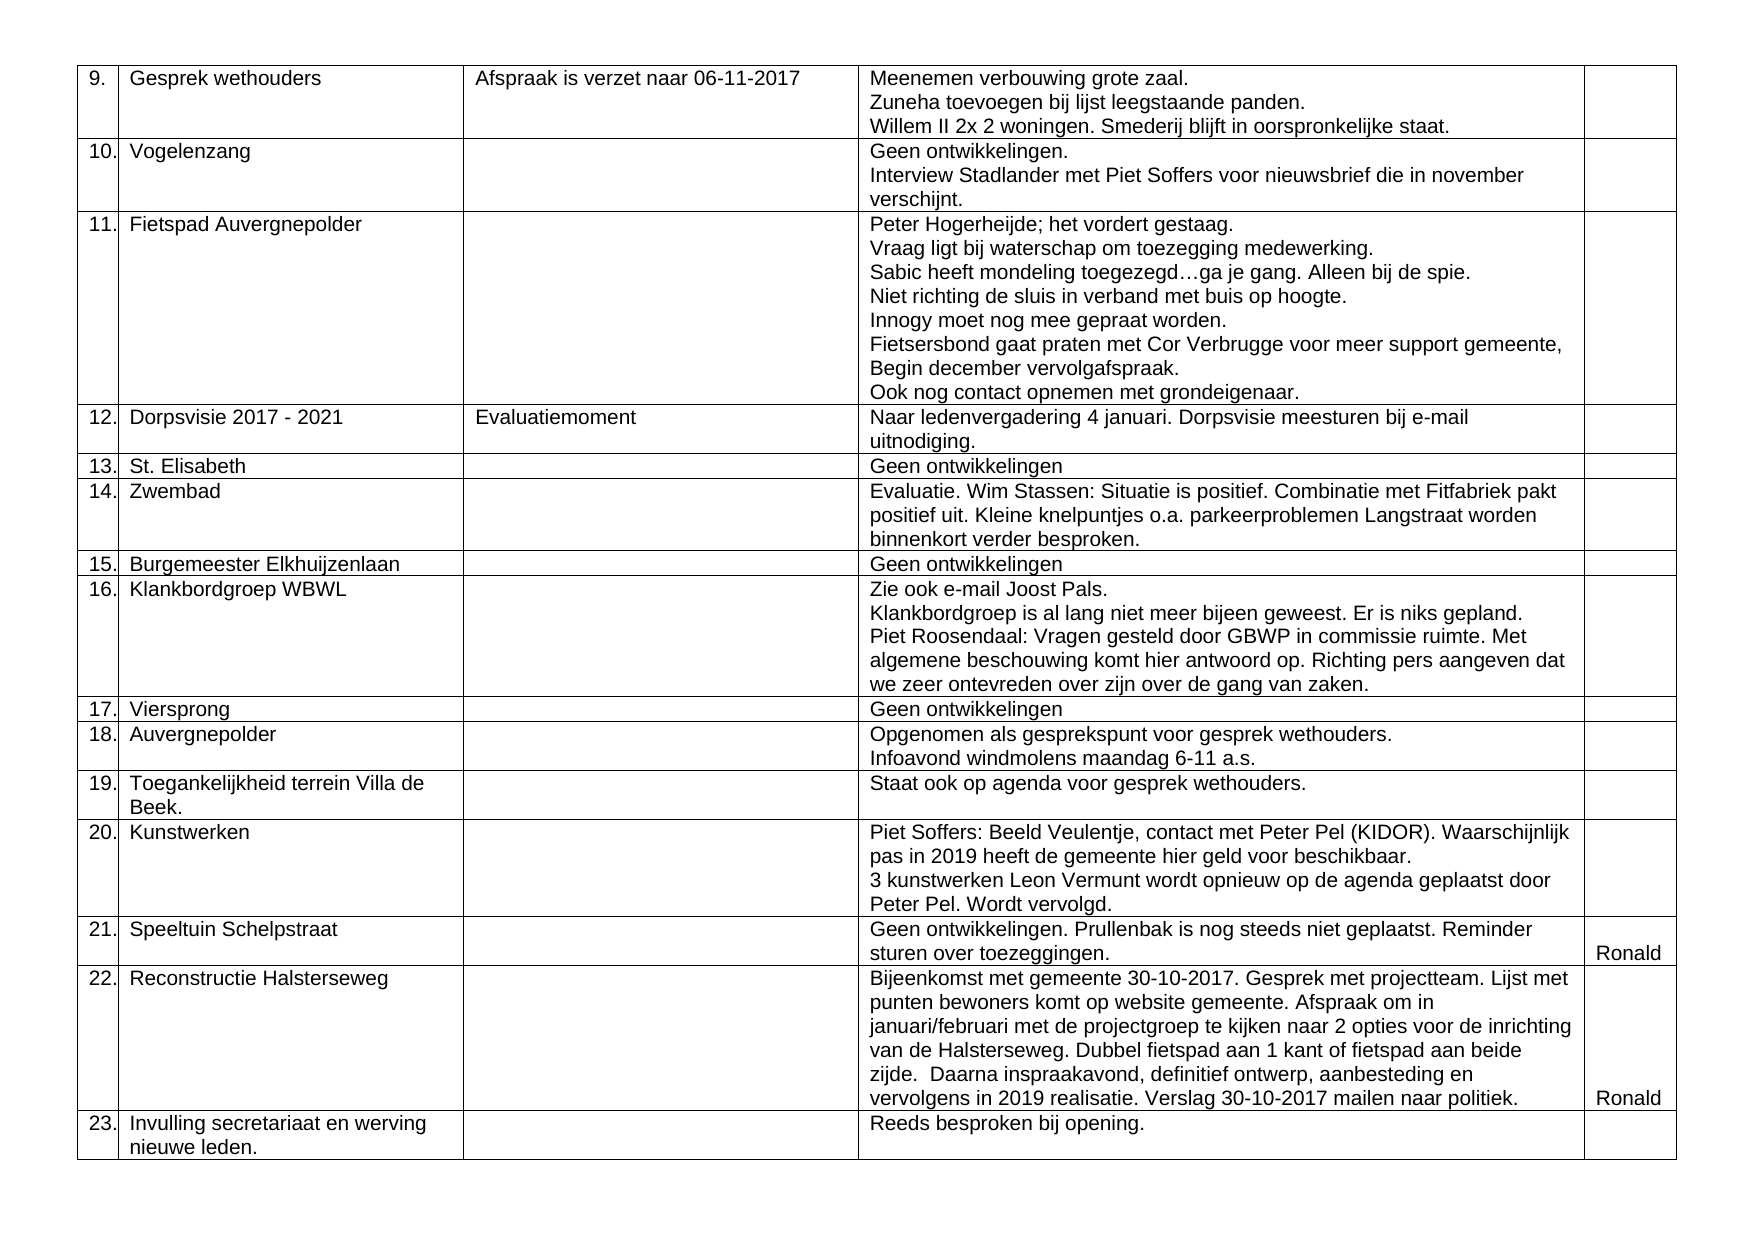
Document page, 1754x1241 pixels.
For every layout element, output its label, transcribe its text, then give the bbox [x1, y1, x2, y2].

table_cell Opgenomen als gesprekspunt voor gesprek wethouders. Infoavond windmolens maandag 6-11 a.s. [859, 722, 1584, 770]
table_cell Ronald [1585, 966, 1676, 1110]
table_cell [78, 1111, 118, 1159]
table_cell [78, 771, 118, 819]
table_cell [464, 576, 858, 696]
table_cell [1585, 454, 1676, 477]
table_cell [1585, 722, 1676, 770]
table_cell Ronald [1585, 917, 1676, 965]
table_cell Meenemen verbouwing grote zaal. Zuneha toevoegen bij lijst leegstaande panden. Willem II 2x 2 woningen. Smederij blijft in oorspronkelijke staat. [859, 66, 1584, 138]
table_cell [1585, 771, 1676, 819]
table_cell [464, 454, 858, 477]
table_cell [78, 576, 118, 696]
table_cell [1585, 1111, 1676, 1159]
table_cell Invulling secretariaat en werving nieuwe leden. [119, 1111, 463, 1159]
table_cell [464, 722, 858, 770]
table_cell [1585, 405, 1676, 452]
table_cell [1585, 820, 1676, 916]
table_cell [78, 820, 118, 916]
table_cell [78, 966, 118, 1110]
table_cell Evaluatie. Wim Stassen: Situatie is positief. Combinatie met Fitfabriek pakt positief uit. Kleine knelpuntjes o.a. parkeerproblemen Langstraat worden binnenkort verder besproken. [859, 479, 1584, 550]
table_cell [1585, 212, 1676, 403]
table_cell Auvergnepolder [119, 722, 463, 770]
table_cell [78, 454, 118, 477]
table_cell Bijeenkomst met gemeente 30-10-2017. Gesprek met projectteam. Lijst met punten bewoners komt op website gemeente. Afspraak om in januari/februari met de projectgroep te kijken naar 2 opties voor de inrichting van de Halsterseweg. Dubbel fietspad aan 1 kant of fietspad aan beide zijde. Daarna inspraakavond, definitief ontwerp, aanbesteding en vervolgens in 2019 realisatie. Verslag 30-10-2017 mailen naar politiek. [859, 966, 1584, 1110]
table_cell Fietspad Auvergnepolder [119, 212, 463, 403]
table_cell [464, 479, 858, 550]
table_cell Geen ontwikkelingen [859, 551, 1584, 575]
table_cell [1585, 66, 1676, 138]
table_cell [464, 917, 858, 965]
table_cell [78, 551, 118, 575]
table_cell Evaluatiemoment [464, 405, 858, 452]
table_cell Piet Soffers: Beeld Veulentje, contact met Peter Pel (KIDOR). Waarschijnlijk pas in 2019 heeft de gemeente hier geld voor beschikbaar. 3 kunstwerken Leon Vermunt wordt opnieuw op de agenda geplaatst door Peter Pel. Wordt vervolgd. [859, 820, 1584, 916]
table_cell Burgemeester Elkhuijzenlaan [119, 551, 463, 575]
table_cell [78, 66, 118, 138]
table_cell Geen ontwikkelingen [859, 454, 1584, 477]
table_cell [464, 771, 858, 819]
table_cell [1585, 551, 1676, 575]
table_cell [78, 697, 118, 721]
table_cell [464, 697, 858, 721]
table_cell [78, 479, 118, 550]
table_cell Viersprong [119, 697, 463, 721]
table_cell Staat ook op agenda voor gesprek wethouders. [859, 771, 1584, 819]
table_cell [1585, 479, 1676, 550]
table_cell Zie ook e-mail Joost Pals. Klankbordgroep is al lang niet meer bijeen geweest. Er is niks gepland. Piet Roosendaal: Vragen gesteld door GBWP in commissie ruimte. Met algemene beschouwing komt hier antwoord op. Richting pers aangeven dat we zeer ontevreden over zijn over de gang van zaken. [859, 576, 1584, 696]
table_cell Toegankelijkheid terrein Villa de Beek. [119, 771, 463, 819]
table_cell [1585, 139, 1676, 211]
table_cell Reconstructie Halsterseweg [119, 966, 463, 1110]
table_cell [464, 1111, 858, 1159]
table_cell [78, 212, 118, 403]
table_cell [1585, 697, 1676, 721]
table_cell Afspraak is verzet naar 06-11-2017 [464, 66, 858, 138]
table_cell Geen ontwikkelingen. Interview Stadlander met Piet Soffers voor nieuwsbrief die in november verschijnt. [859, 139, 1584, 211]
table_cell Zwembad [119, 479, 463, 550]
table_cell St. Elisabeth [119, 454, 463, 477]
table_cell Naar ledenvergadering 4 januari. Dorpsvisie meesturen bij e-mail uitnodiging. [859, 405, 1584, 452]
table_cell [1585, 576, 1676, 696]
table_cell [464, 551, 858, 575]
table_cell [464, 212, 858, 403]
table_cell Peter Hogerheijde; het vordert gestaag. Vraag ligt bij waterschap om toezegging medewerking. Sabic heeft mondeling toegezegd…ga je gang. Alleen bij de spie. Niet richting de sluis in verband met buis op hoogte. Innogy moet nog mee gepraat worden. Fietsersbond gaat praten met Cor Verbrugge voor meer support gemeente, Begin december vervolgafspraak. Ook nog contact opnemen met grondeigenaar. [859, 212, 1584, 403]
table_cell [78, 139, 118, 211]
table_cell Klankbordgroep WBWL [119, 576, 463, 696]
table_cell Reeds besproken bij opening. [859, 1111, 1584, 1159]
table_cell [78, 405, 118, 452]
table_cell Kunstwerken [119, 820, 463, 916]
table_cell Geen ontwikkelingen [859, 697, 1584, 721]
table_cell Gesprek wethouders [119, 66, 463, 138]
table_cell [78, 917, 118, 965]
table_cell Speeltuin Schelpstraat [119, 917, 463, 965]
table_cell [78, 722, 118, 770]
table_cell Geen ontwikkelingen. Prullenbak is nog steeds niet geplaatst. Reminder sturen over toezeggingen. [859, 917, 1584, 965]
table_cell Dorpsvisie 2017 - 2021 [119, 405, 463, 452]
table_cell [464, 966, 858, 1110]
table_cell [464, 820, 858, 916]
table_cell [464, 139, 858, 211]
table_cell Vogelenzang [119, 139, 463, 211]
